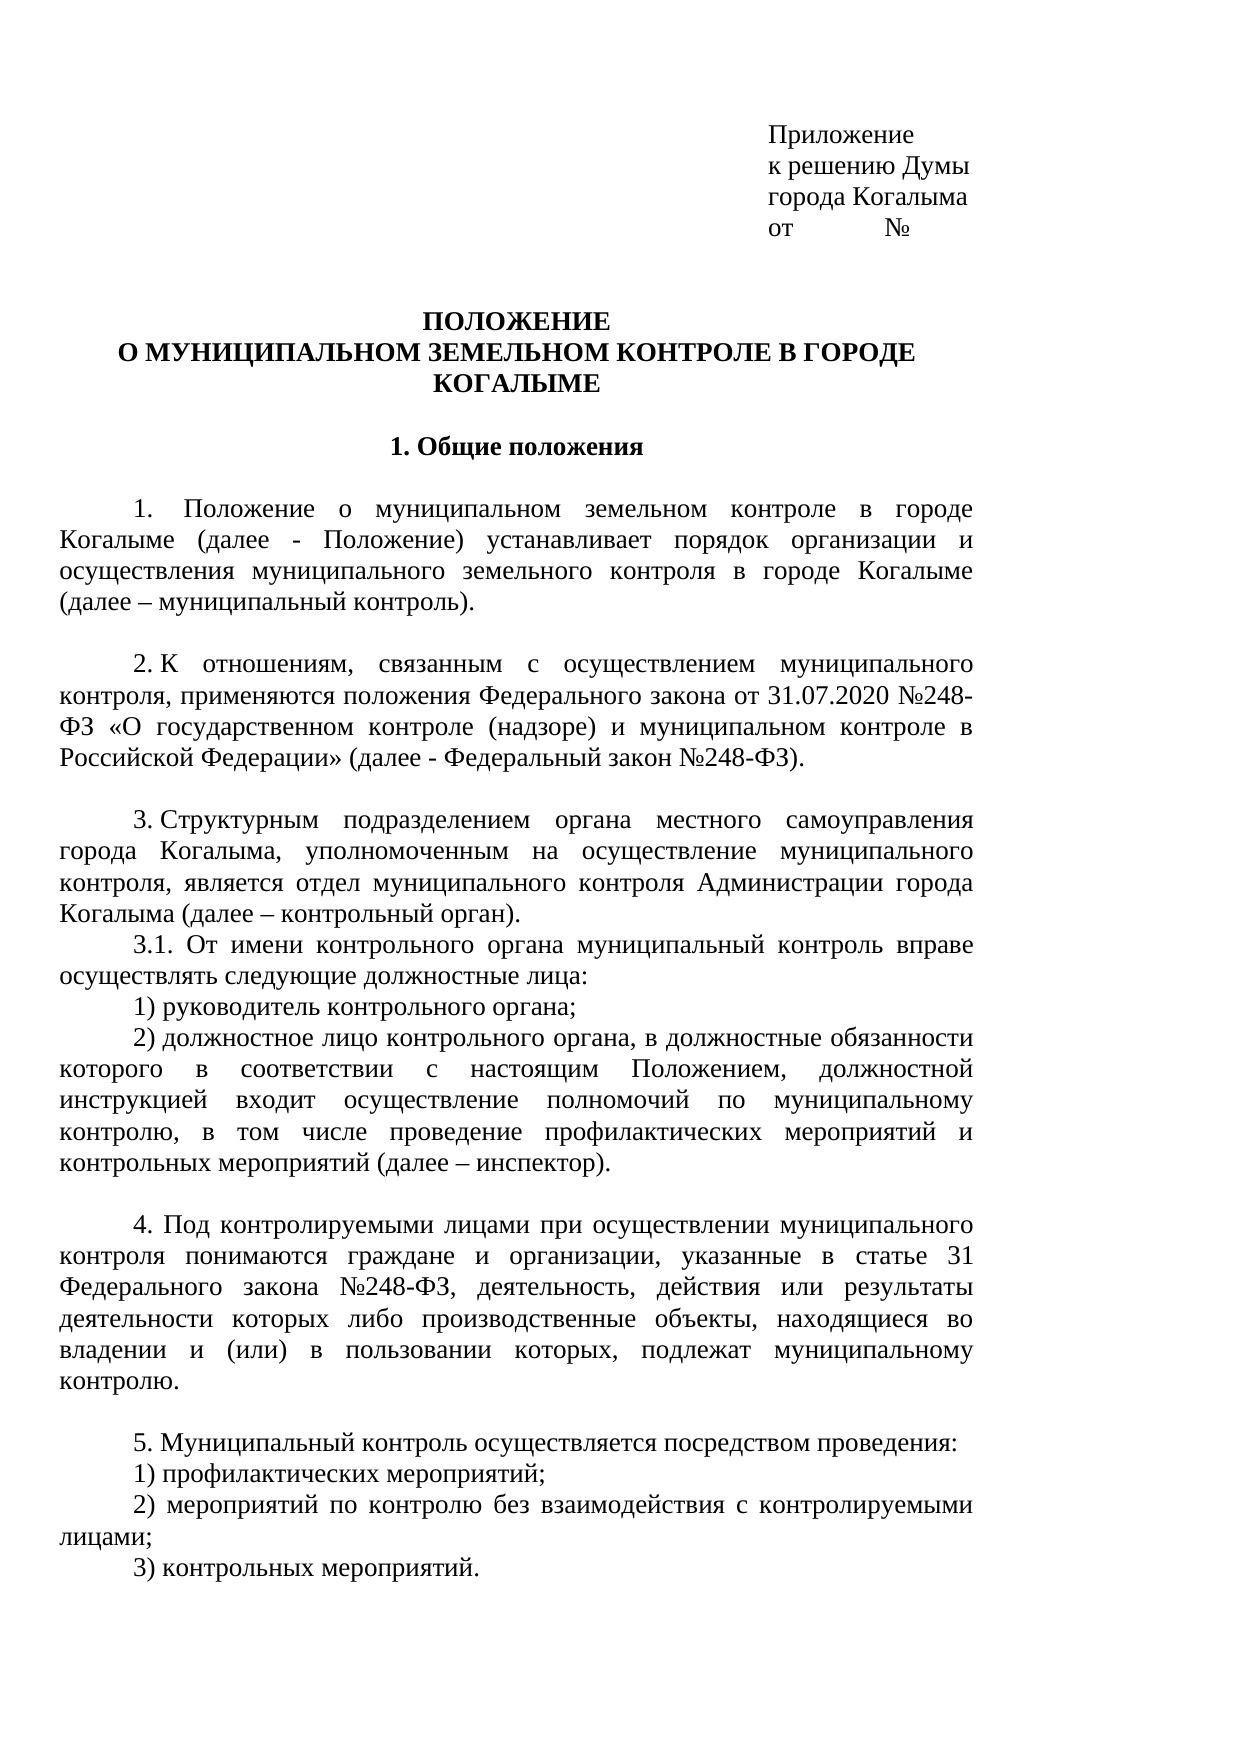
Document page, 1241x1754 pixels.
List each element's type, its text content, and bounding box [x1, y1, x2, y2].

text к решению Думы [768, 149, 974, 180]
text города Когалыма [768, 180, 974, 212]
text 2) должностное лицо контрольного органа, в должностные обязанности которого в соответствии с настоящим Положением, должностной инструкцией входит осуществление полномочий по муниципальному контролю, в том числе проведение профилактических мероприятий и контрольных мероприятий (далее – инспектор). [59, 1021, 974, 1177]
text О МУНИЦИПАЛЬНОМ ЗЕМЕЛЬНОМ КОНТРОЛЕ В ГОРОДЕ КОГАЛЫМЕ [59, 336, 974, 398]
text 1. Положение о муниципальном земельном контроле в городе Когалыме (далее - Положение) устанавливает порядок организации и осуществления муниципального земельного контроля в городе Когалыме (далее – муниципальный контроль). [59, 492, 974, 616]
text 1) профилактических мероприятий; [59, 1457, 974, 1488]
text 2. К отношениям, связанным с осуществлением муниципального контроля, применяются положения Федерального закона от 31.07.2020 №248-ФЗ «О государственном контроле (надзоре) и муниципальном контроле в Российской Федерации» (далее - Федеральный закон №248-ФЗ). [59, 648, 974, 772]
title 1. Общие положения [59, 429, 974, 461]
text 2) мероприятий по контролю без взаимодействия с контролируемыми лицами; [59, 1488, 974, 1551]
text 5. Муниципальный контроль осуществляется посредством проведения: [59, 1426, 974, 1457]
text 3. Структурным подразделением органа местного самоуправления города Когалыма, уполномоченным на осуществление муниципального контроля, является отдел муниципального контроля Администрации города Когалыма (далее – контрольный орган). [59, 803, 974, 928]
text ПОЛОЖЕНИЕ [59, 305, 974, 336]
text 3) контрольных мероприятий. [59, 1551, 974, 1582]
text 4. Под контролируемыми лицами при осуществлении муниципального контроля понимаются граждане и организации, указанные в статье 31 Федерального закона №248-ФЗ, деятельность, действия или результаты деятельности которых либо производственные объекты, находящиеся во владении и (или) в пользовании которых, подлежат муниципальному контролю. [59, 1208, 974, 1395]
text 3.1. От имени контрольного органа муниципальный контроль вправе осуществлять следующие должностные лица: [59, 928, 974, 990]
text 1) руководитель контрольного органа; [59, 990, 974, 1021]
text Приложение [768, 118, 974, 149]
text от № [768, 212, 974, 243]
